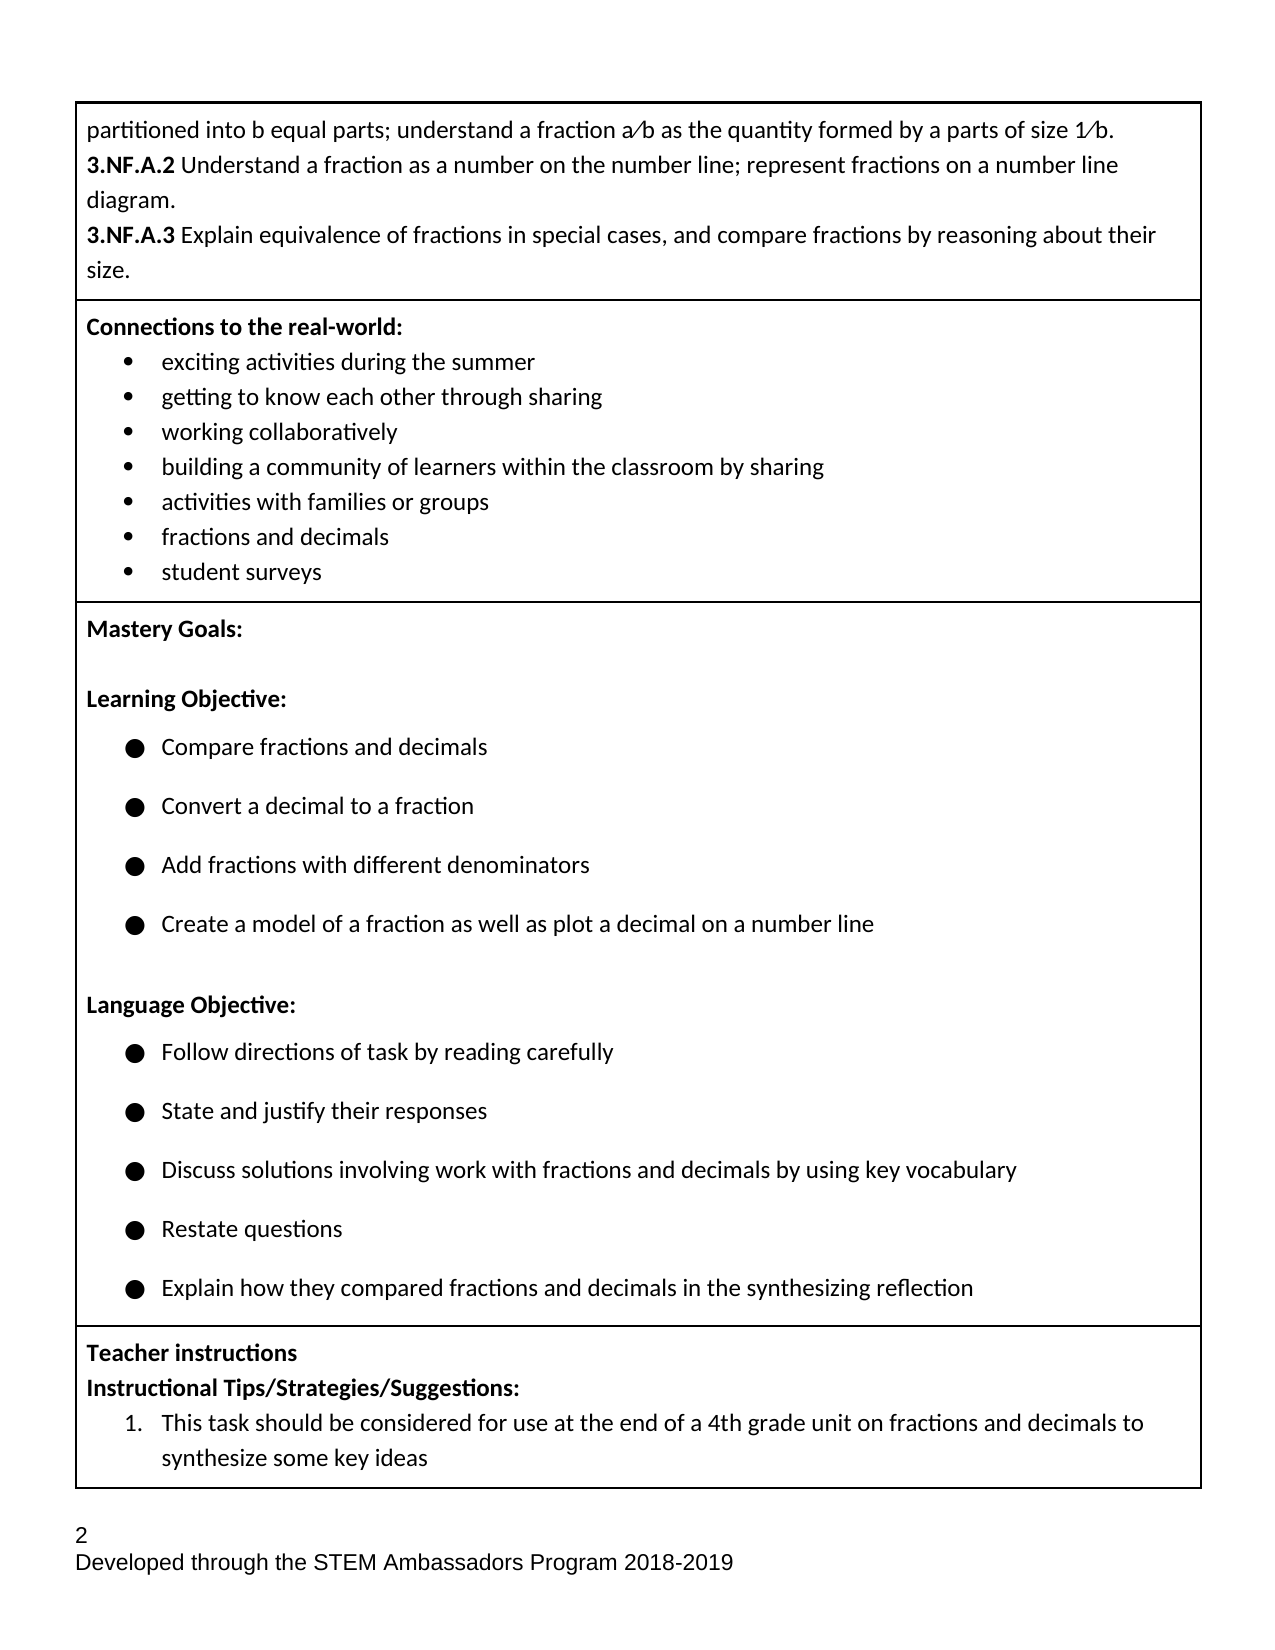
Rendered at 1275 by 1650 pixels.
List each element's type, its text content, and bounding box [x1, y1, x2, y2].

table_cell Mastery Goals: Learning Objective: Compare fractions and decimals Convert a decimal to a fraction Add fractions with different denominators Create a model of a fraction as well as plot a decimal on a number line Language Objective: Follow directions of task by reading carefully State and justify their responses Discuss solutions involving work with fractions and decimals by using key vocabulary Restate questions Explain how they compared fractions and decimals in the synthesizing reflection [77, 603, 1200, 1325]
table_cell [77, 1327, 1200, 1487]
table_cell Connections to the real-world: exciting activities during the summer getting to know each other through sharing working collaboratively building a community of learners within the classroom by sharing activities with families or groups fractions and decimals student surveys [77, 301, 1200, 601]
